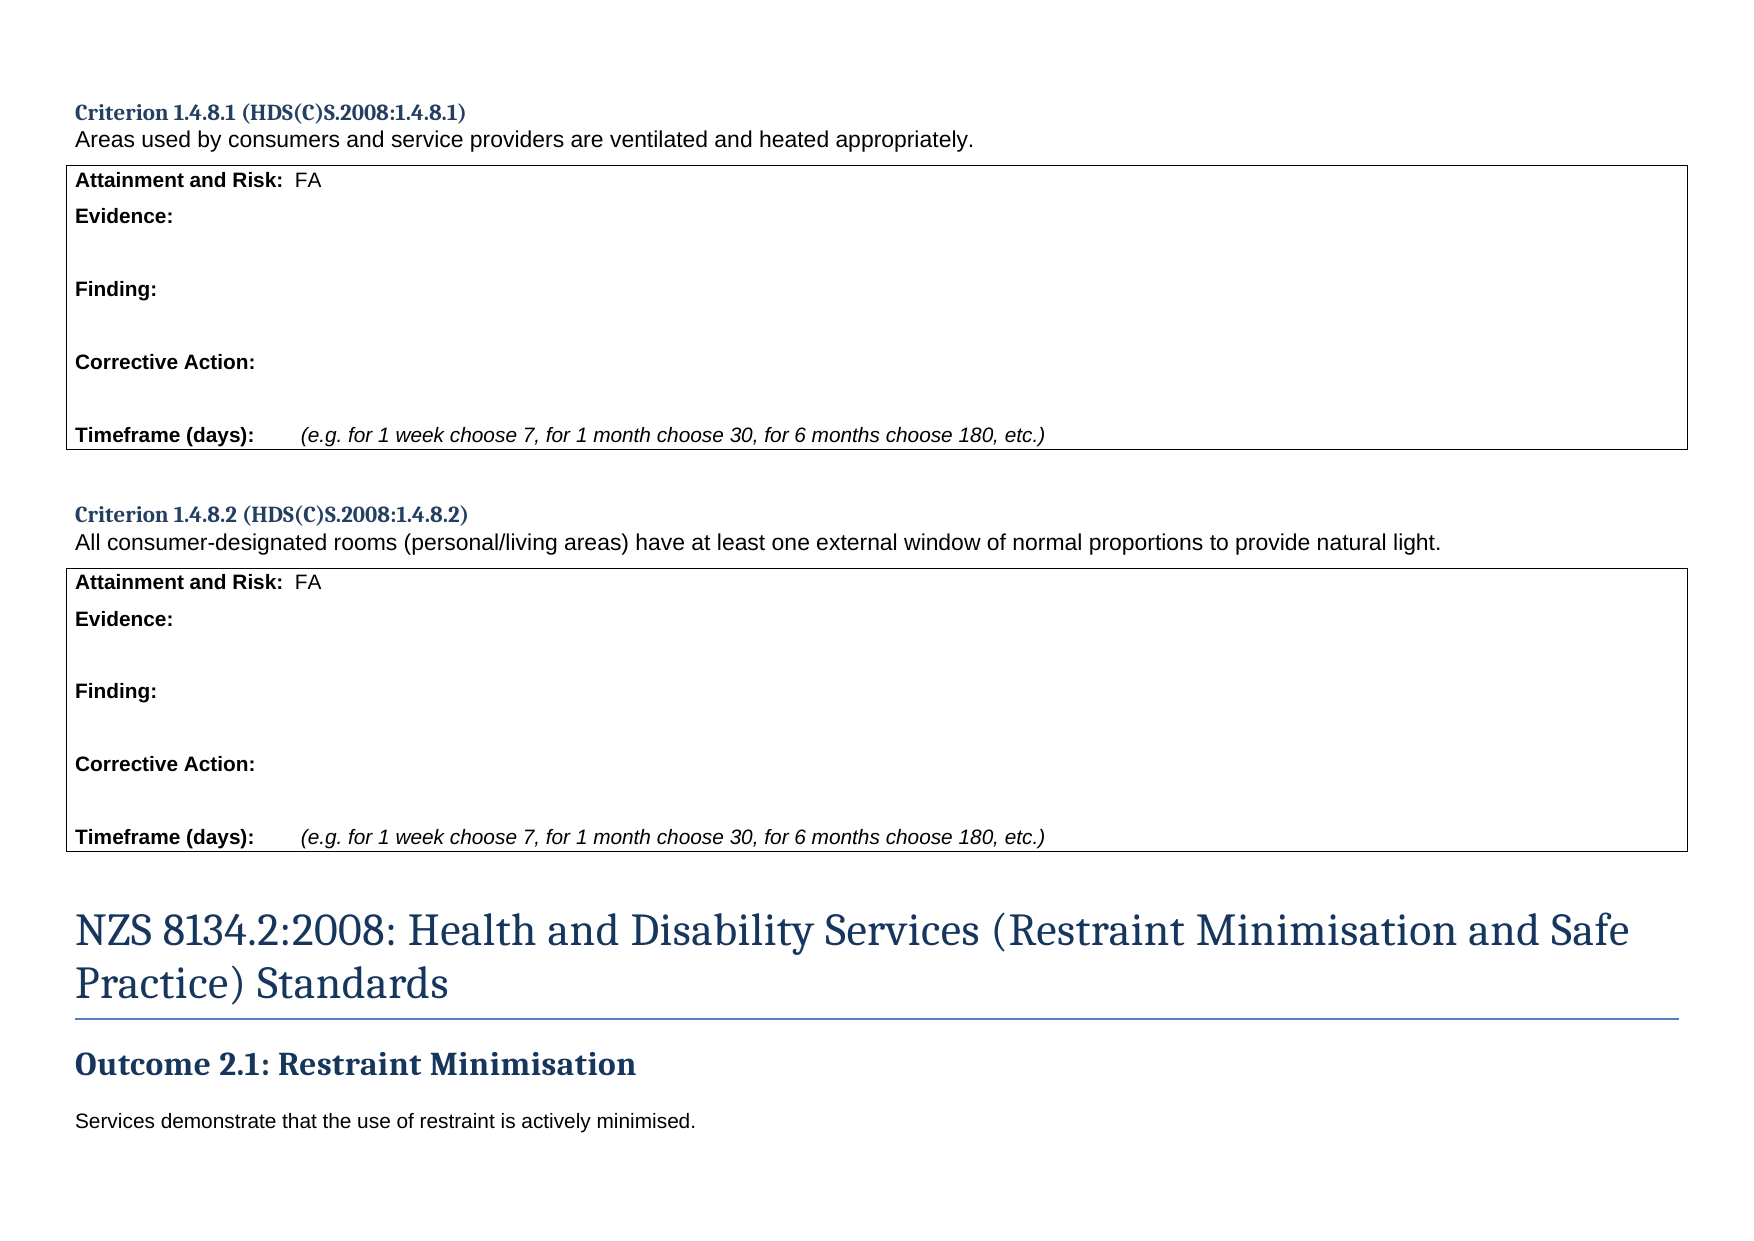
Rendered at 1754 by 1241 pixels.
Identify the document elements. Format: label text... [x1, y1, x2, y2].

text Areas used by consumers and service providers are ventilated and heated appropriately. [75, 126, 1679, 153]
text Attainment and Risk: FA [67, 569, 1687, 594]
text Corrective Action: [67, 750, 1687, 776]
text Timeframe (days): (e.g. for 1 week choose 7, for 1 month choose 30, for 6 months choose 180, etc.) [67, 823, 1687, 851]
subtitle Outcome 2.1: Restraint Minimisation [75, 1045, 1679, 1083]
text Finding: [67, 677, 1687, 703]
subtitle Criterion 1.4.8.2 (HDS(C)S.2008:1.4.8.2) [75, 502, 1679, 528]
subtitle NZS 8134.2:2008: Health and Disability Services (Restraint Minimisation and Safe Practice) Standards [75, 904, 1679, 1018]
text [75, 1108, 1679, 1132]
text Evidence: [67, 202, 1687, 228]
text Corrective Action: [67, 348, 1687, 374]
text Finding: [67, 275, 1687, 301]
text Evidence: [67, 604, 1687, 630]
text All consumer-designated rooms (personal/living areas) have at least one external window of normal proportions to provide natural light. [75, 528, 1679, 555]
text Attainment and Risk: FA [67, 166, 1687, 192]
text Timeframe (days): (e.g. for 1 week choose 7, for 1 month choose 30, for 6 months choose 180, etc.) [67, 421, 1687, 449]
subtitle Criterion 1.4.8.1 (HDS(C)S.2008:1.4.8.1) [75, 100, 1679, 126]
